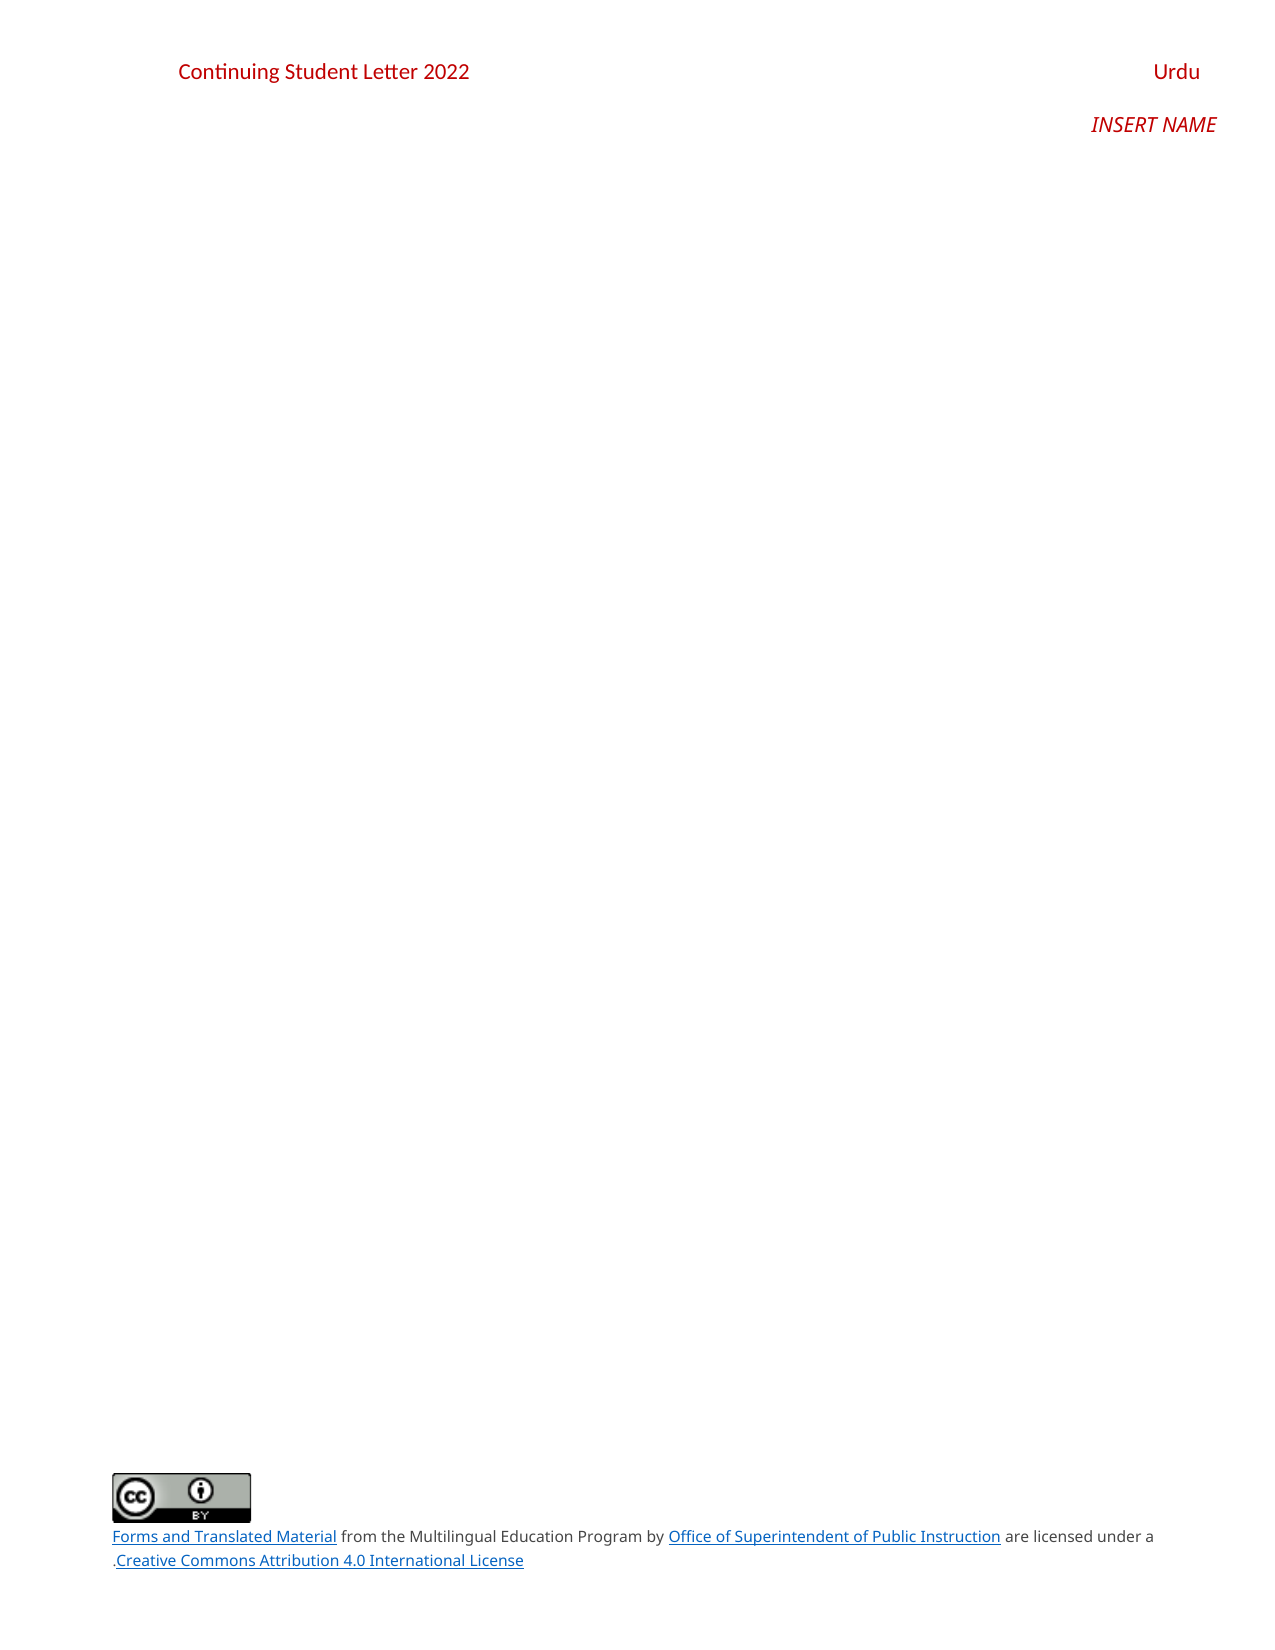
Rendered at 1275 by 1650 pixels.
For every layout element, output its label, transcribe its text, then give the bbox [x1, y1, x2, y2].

picture [112, 1473, 252, 1523]
text INSERT NAME [112, 110, 1219, 138]
